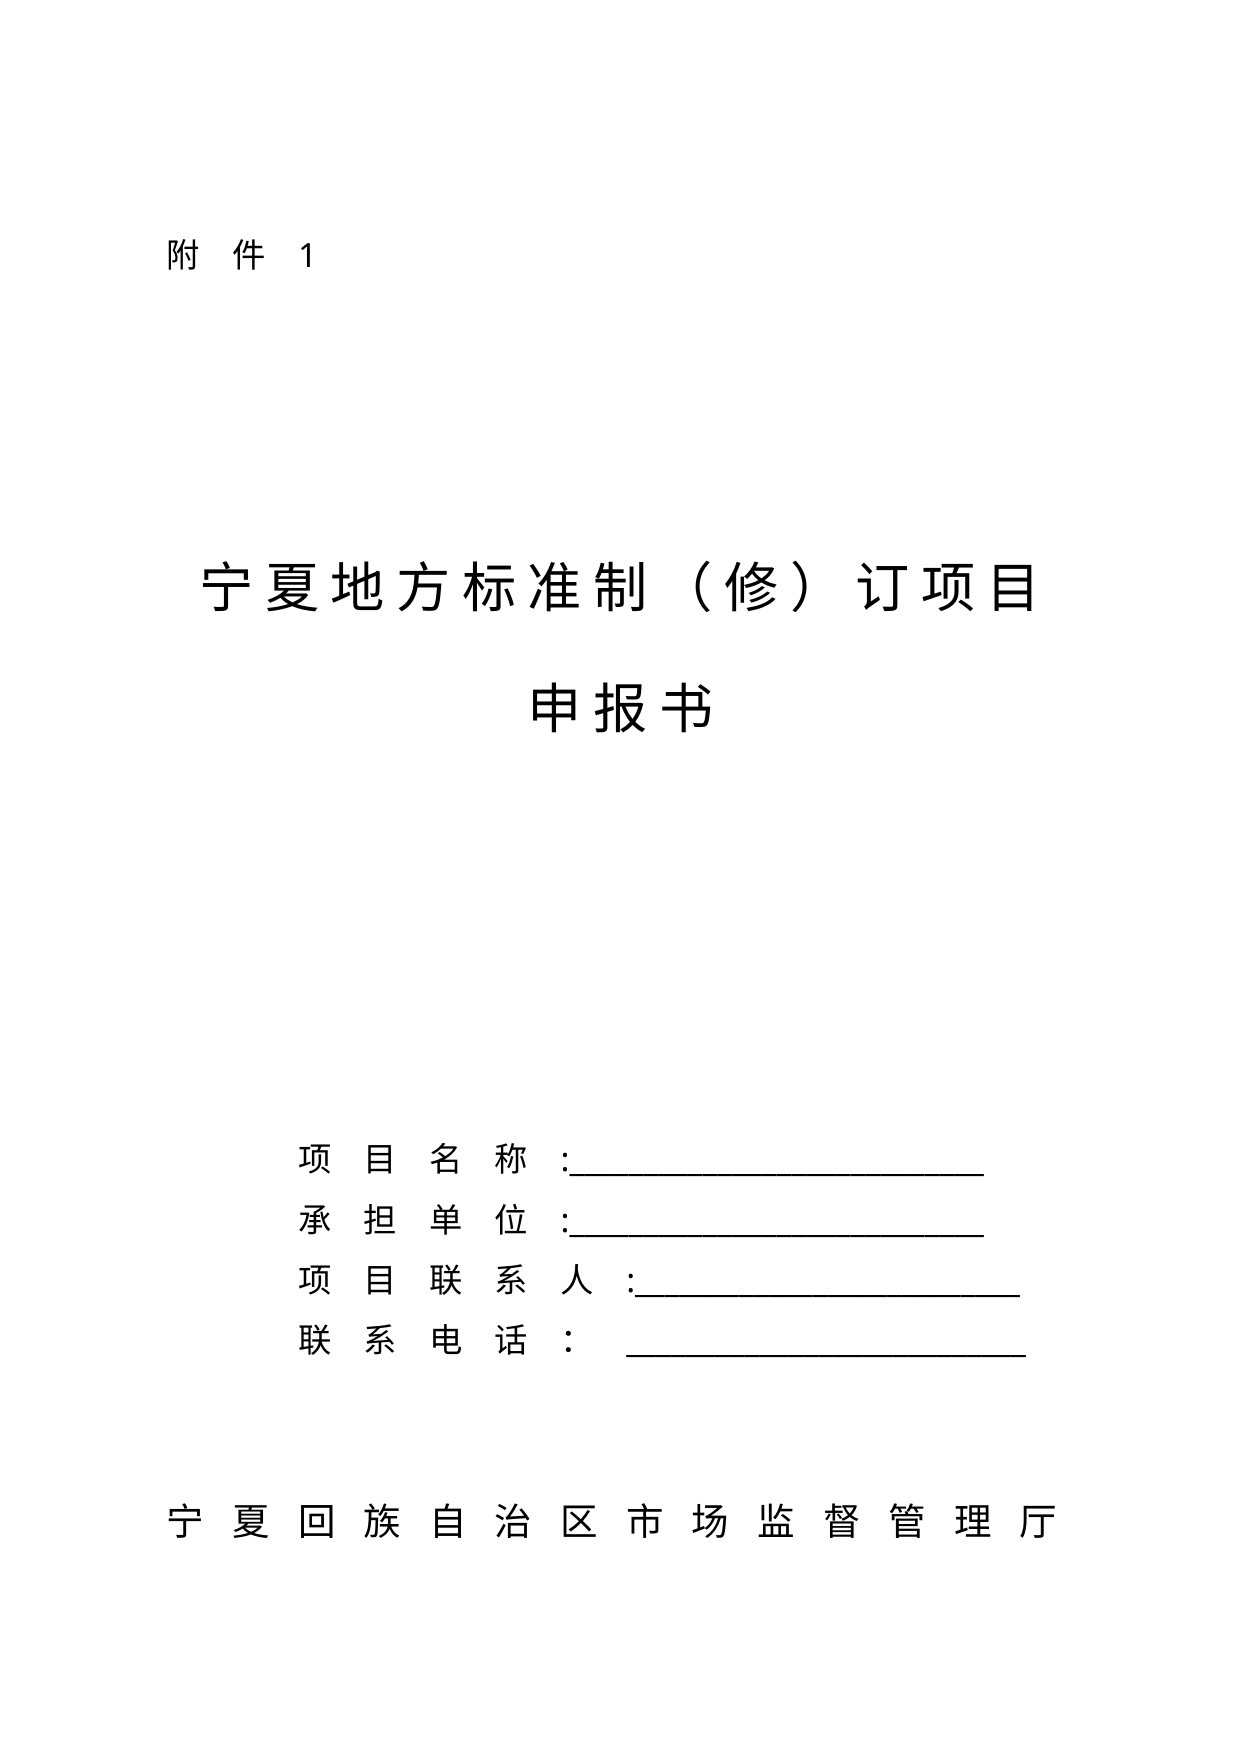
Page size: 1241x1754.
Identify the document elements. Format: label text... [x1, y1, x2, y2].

text 承担单位:____________________________ [167, 1187, 1085, 1248]
text 宁夏地方标准制（修）订项目 [167, 524, 1085, 644]
text 附件1 [167, 222, 1085, 283]
text 宁夏回族自治区市场监督管理厅 印制 [167, 1489, 1085, 1549]
text 项目名称:____________________________ [167, 1127, 1085, 1187]
text 申报书 [167, 644, 1085, 765]
text 项目联系人:__________________________ [167, 1248, 1085, 1308]
text 联系电话：___________________________ [167, 1308, 1085, 1368]
